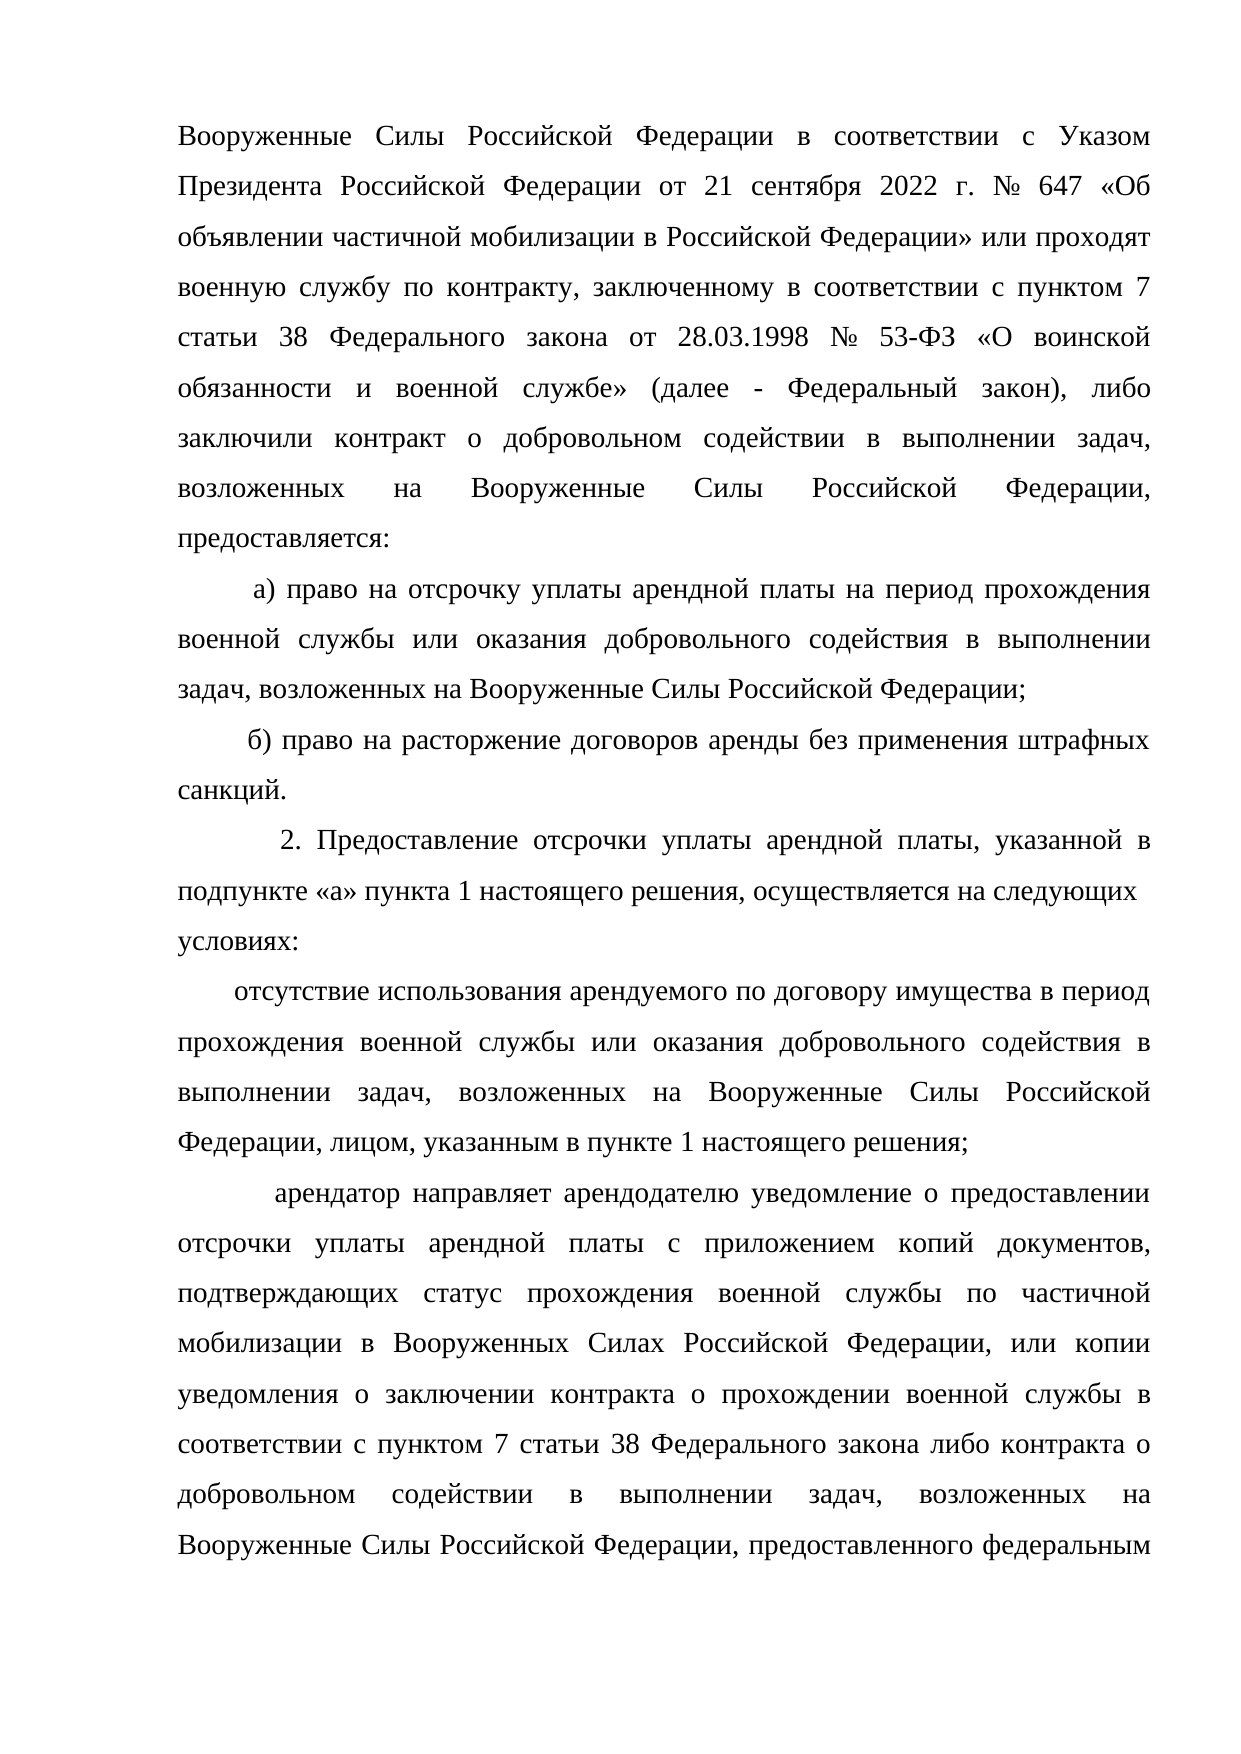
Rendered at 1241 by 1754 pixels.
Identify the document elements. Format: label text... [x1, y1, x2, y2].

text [177, 1175, 1152, 1560]
text условиях: [177, 923, 1152, 957]
text 2. Предоставление отсрочки уплаты арендной платы, указанной в подпункте «а» пункта 1 настоящего решения, осуществляется на следующих [177, 822, 1152, 906]
text б) право на расторжение договоров аренды без применения штрафных санкций. [177, 722, 1152, 806]
text а) право на отсрочку уплаты арендной платы на период прохождения военной службы или оказания добровольного содействия в выполнении задач, возложенных на Вооруженные Силы Российской Федерации; [177, 571, 1152, 705]
text отсутствие использования арендуемого по договору имущества в период прохождения военной службы или оказания добровольного содействия в выполнении задач, возложенных на Вооруженные Силы Российской Федерации, лицом, указанным в пункте 1 настоящего решения; [177, 973, 1152, 1158]
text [177, 118, 1152, 554]
